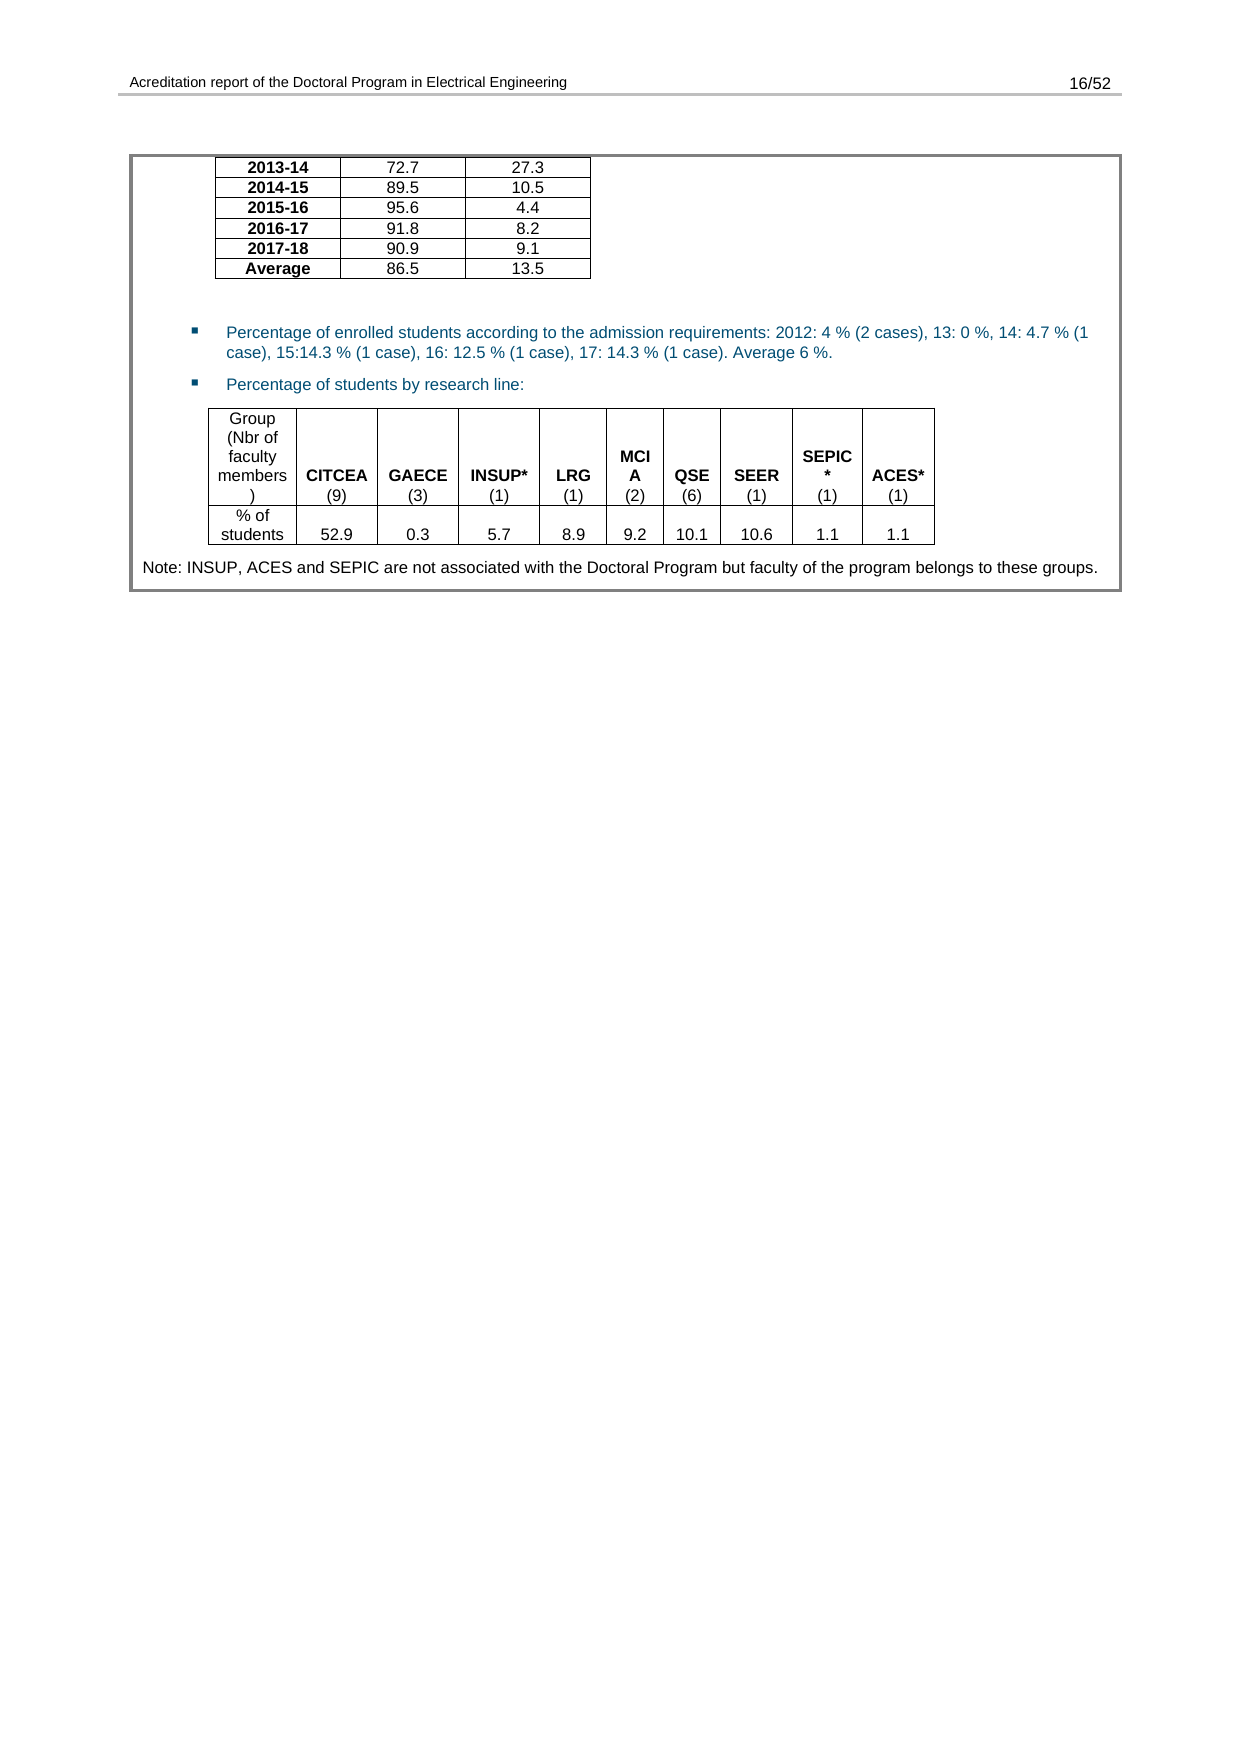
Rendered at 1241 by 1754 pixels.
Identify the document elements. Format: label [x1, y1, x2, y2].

picture [863, 326, 868, 335]
picture [294, 381, 300, 393]
picture [778, 326, 783, 335]
picture [977, 327, 985, 338]
picture [644, 346, 649, 354]
table_header [133, 157, 1119, 589]
picture [1007, 328, 1013, 335]
picture [339, 347, 348, 358]
picture [493, 347, 502, 358]
picture [508, 326, 514, 338]
picture [838, 327, 846, 338]
picture [403, 378, 409, 390]
picture [646, 347, 654, 358]
picture [816, 347, 825, 358]
picture [294, 329, 300, 341]
picture [311, 350, 317, 358]
picture [1057, 327, 1066, 338]
picture [824, 330, 830, 338]
picture [567, 326, 573, 338]
picture [358, 378, 364, 390]
picture [481, 378, 487, 390]
